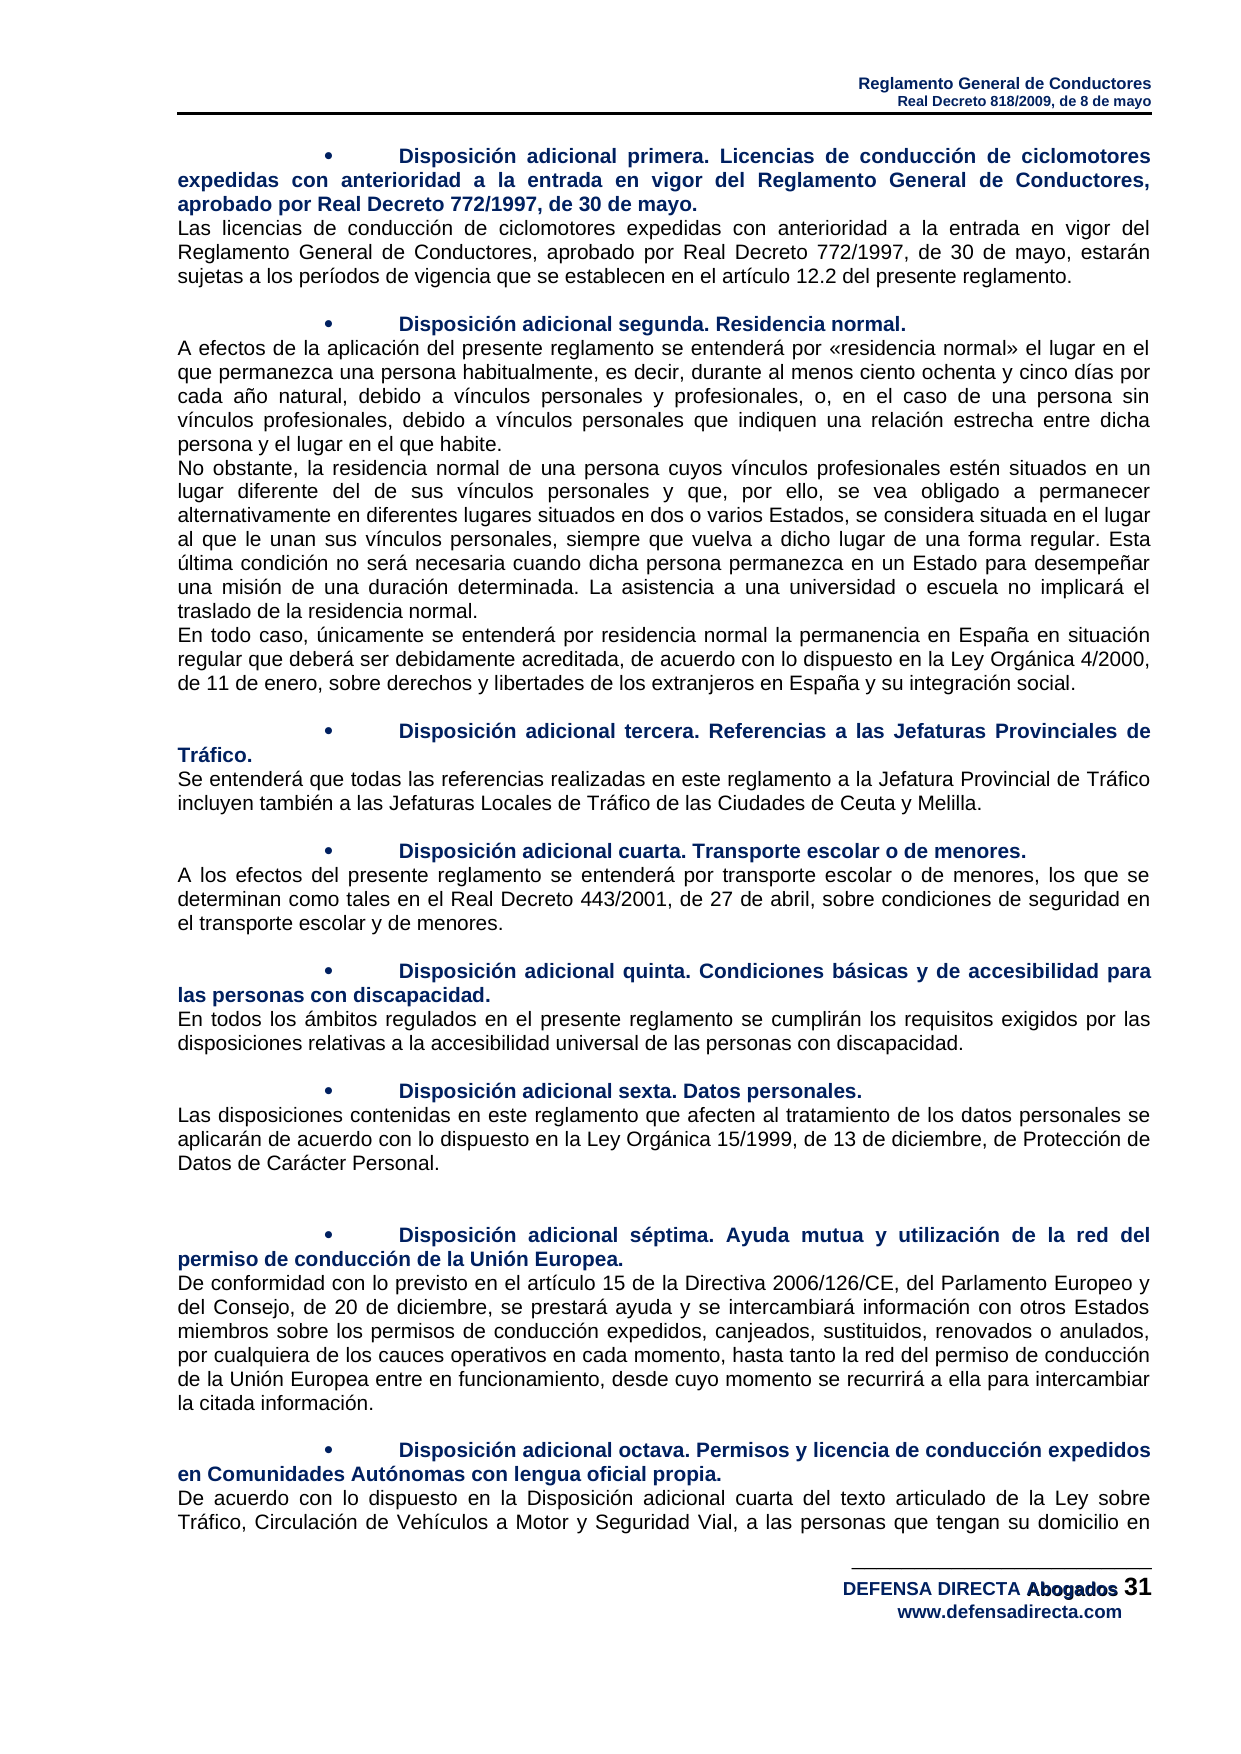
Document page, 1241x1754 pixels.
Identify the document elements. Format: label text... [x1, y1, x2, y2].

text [177, 1486, 1152, 1534]
text Se entenderá que todas las referencias realizadas en este reglamento a la Jefatura Provincial de Tráfico incluyen también a las Jefaturas Locales de Tráfico de las Ciudades de Ceuta y Melilla. [177, 767, 1152, 815]
text En todos los ámbitos regulados en el presente reglamento se cumplirán los requisitos exigidos por las disposiciones relativas a la accesibilidad universal de las personas con discapacidad. [177, 1007, 1152, 1055]
list Disposición adicional sexta. Datos personales. [177, 1079, 1152, 1103]
text A los efectos del presente reglamento se entenderá por transporte escolar o de menores, los que se determinan como tales en el Real Decreto 443/2001, de 27 de abril, sobre condiciones de seguridad en el transporte escolar y de menores. [177, 863, 1152, 935]
list Disposición adicional primera. Licencias de conducción de ciclomotores expedidas con anterioridad a la entrada en vigor del Reglamento General de Conductores, aprobado por Real Decreto 772/1997, de 30 de mayo. [177, 144, 1152, 216]
list Disposición adicional cuarta. Transporte escolar o de menores. [177, 839, 1152, 863]
text De conformidad con lo previsto en el artículo 15 de la Directiva 2006/126/CE, del Parlamento Europeo y del Consejo, de 20 de diciembre, se prestará ayuda y se intercambiará información con otros Estados miembros sobre los permisos de conducción expedidos, canjeados, sustituidos, renovados o anulados, por cualquiera de los cauces operativos en cada momento, hasta tanto la red del permiso de conducción de la Unión Europea entre en funcionamiento, desde cuyo momento se recurrirá a ella para intercambiar la citada información. [177, 1271, 1152, 1414]
text Las licencias de conducción de ciclomotores expedidas con anterioridad a la entrada en vigor del Reglamento General de Conductores, aprobado por Real Decreto 772/1997, de 30 de mayo, estarán sujetas a los períodos de vigencia que se establecen en el artículo 12.2 del presente reglamento. [177, 216, 1152, 288]
list Disposición adicional quinta. Condiciones básicas y de accesibilidad para las personas con discapacidad. [177, 959, 1152, 1007]
text En todo caso, únicamente se entenderá por residencia normal la permanencia en España en situación regular que deberá ser debidamente acreditada, de acuerdo con lo dispuesto en la Ley Orgánica 4/2000, de 11 de enero, sobre derechos y libertades de los extranjeros en España y su integración social. [177, 623, 1152, 695]
list Disposición adicional tercera. Referencias a las Jefaturas Provinciales de Tráfico. [177, 719, 1152, 767]
text No obstante, la residencia normal de una persona cuyos vínculos profesionales estén situados en un lugar diferente del de sus vínculos personales y que, por ello, se vea obligado a permanecer alternativamente en diferentes lugares situados en dos o varios Estados, se considera situada en el lugar al que le unan sus vínculos personales, siempre que vuelva a dicho lugar de una forma regular. Esta última condición no será necesaria cuando dicha persona permanezca en un Estado para desempeñar una misión de una duración determinada. La asistencia a una universidad o escuela no implicará el traslado de la residencia normal. [177, 455, 1152, 623]
text Las disposiciones contenidas en este reglamento que afecten al tratamiento de los datos personales se aplicarán de acuerdo con lo dispuesto en la Ley Orgánica 15/1999, de 13 de diciembre, de Protección de Datos de Carácter Personal. [177, 1103, 1152, 1174]
list Disposición adicional séptima. Ayuda mutua y utilización de la red del permiso de conducción de la Unión Europea. [177, 1222, 1152, 1271]
list Disposición adicional octava. Permisos y licencia de conducción expedidos en Comunidades Autónomas con lengua oficial propia. [177, 1438, 1152, 1486]
list Disposición adicional segunda. Residencia normal. [177, 312, 1152, 336]
text A efectos de la aplicación del presente reglamento se entenderá por «residencia normal» el lugar en el que permanezca una persona habitualmente, es decir, durante al menos ciento ochenta y cinco días por cada año natural, debido a vínculos personales y profesionales, o, en el caso de una persona sin vínculos profesionales, debido a vínculos personales que indiquen una relación estrecha entre dicha persona y el lugar en el que habite. [177, 336, 1152, 455]
